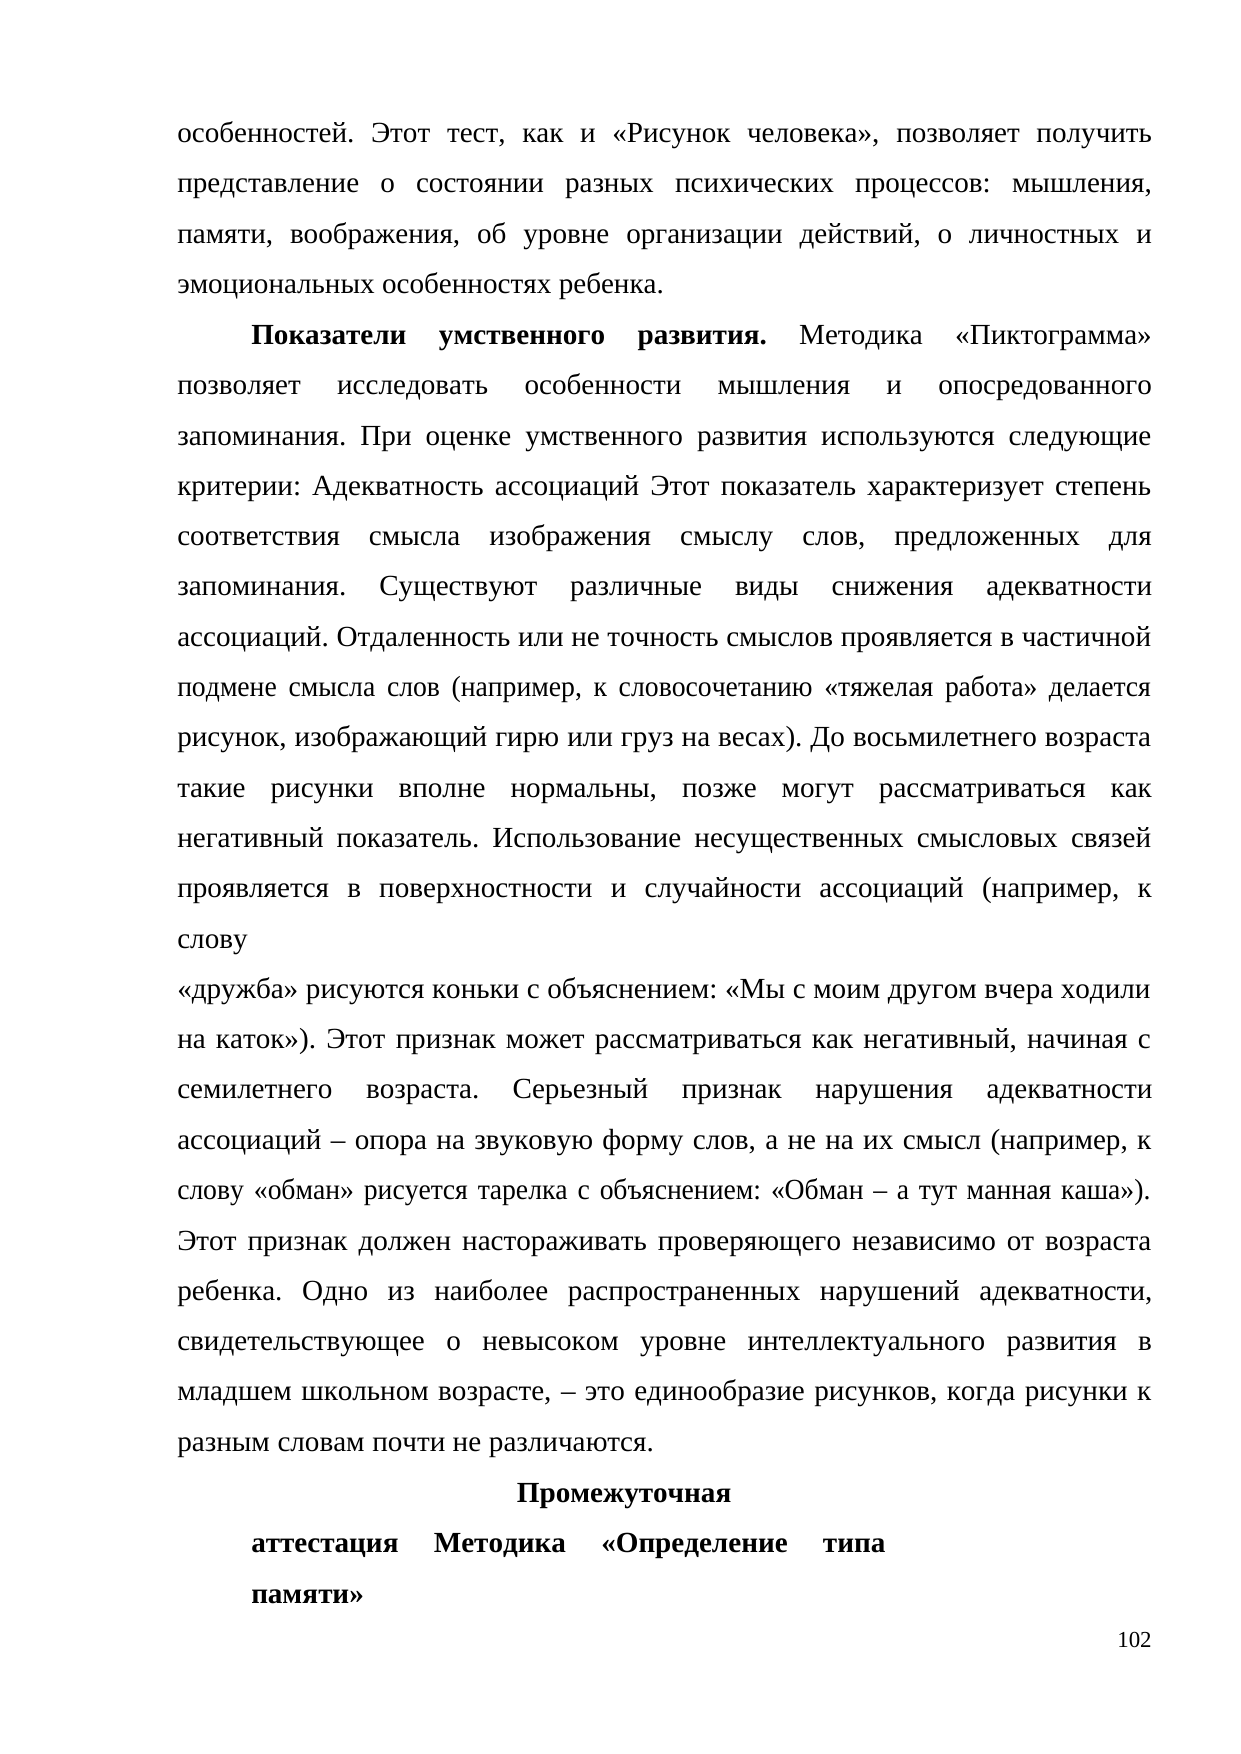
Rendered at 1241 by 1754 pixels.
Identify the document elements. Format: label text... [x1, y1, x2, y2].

text особенностей. Этот тест, как и «Рисунок человека», позволяет получить представление о состоянии разных психических процессов: мышления, памяти, воображения, об уровне организации действий, о личностных и эмоциональных особенностях ребенка. [177, 115, 1152, 300]
text Показатели умственного развития. Методика «Пиктограмма» позволяет исследовать особенности мышления и опосредованного запоминания. При оценке умственного развития используются следующие критерии: Адекватность ассоциаций Этот показатель характеризует степень соответствия смысла изображения смыслу слов, предложенных для запоминания. Существуют различные виды снижения адекватности ассоциаций. Отдаленность или не точность смыслов проявляется в частичной подмене смысла слов (например, к словосочетанию «тяжелая работа» делается рисунок, изображающий гирю или груз на весах). До восьмилетнего возраста такие рисунки вполне нормальны, позже могут рассматриваться как негативный показатель. Использование несущественных смысловых связей проявляется в поверхностности и случайности ассоциаций (например, к слову [177, 317, 1152, 954]
subtitle Промежуточная аттестация Методика «Определение типа памяти» [251, 1475, 886, 1609]
text «дружба» рисуются коньки с объяснением: «Мы с моим другом вчера ходили на каток»). Этот признак может рассматриваться как негативный, начиная с семилетнего возраста. Серьезный признак нарушения адекватности ассоциаций – опора на звуковую форму слов, а не на их смысл (например, к слову «обман» рисуется тарелка с объяснением: «Обман – а тут манная каша»). Этот признак должен настораживать проверяющего независимо от возраста ребенка. Одно из наиболее распространенных нарушений адекватности, свидетельствующее о невысоком уровне интеллектуального развития в младшем школьном возрасте, – это единообразие рисунков, когда рисунки к разным словам почти не различаются. [177, 971, 1152, 1457]
